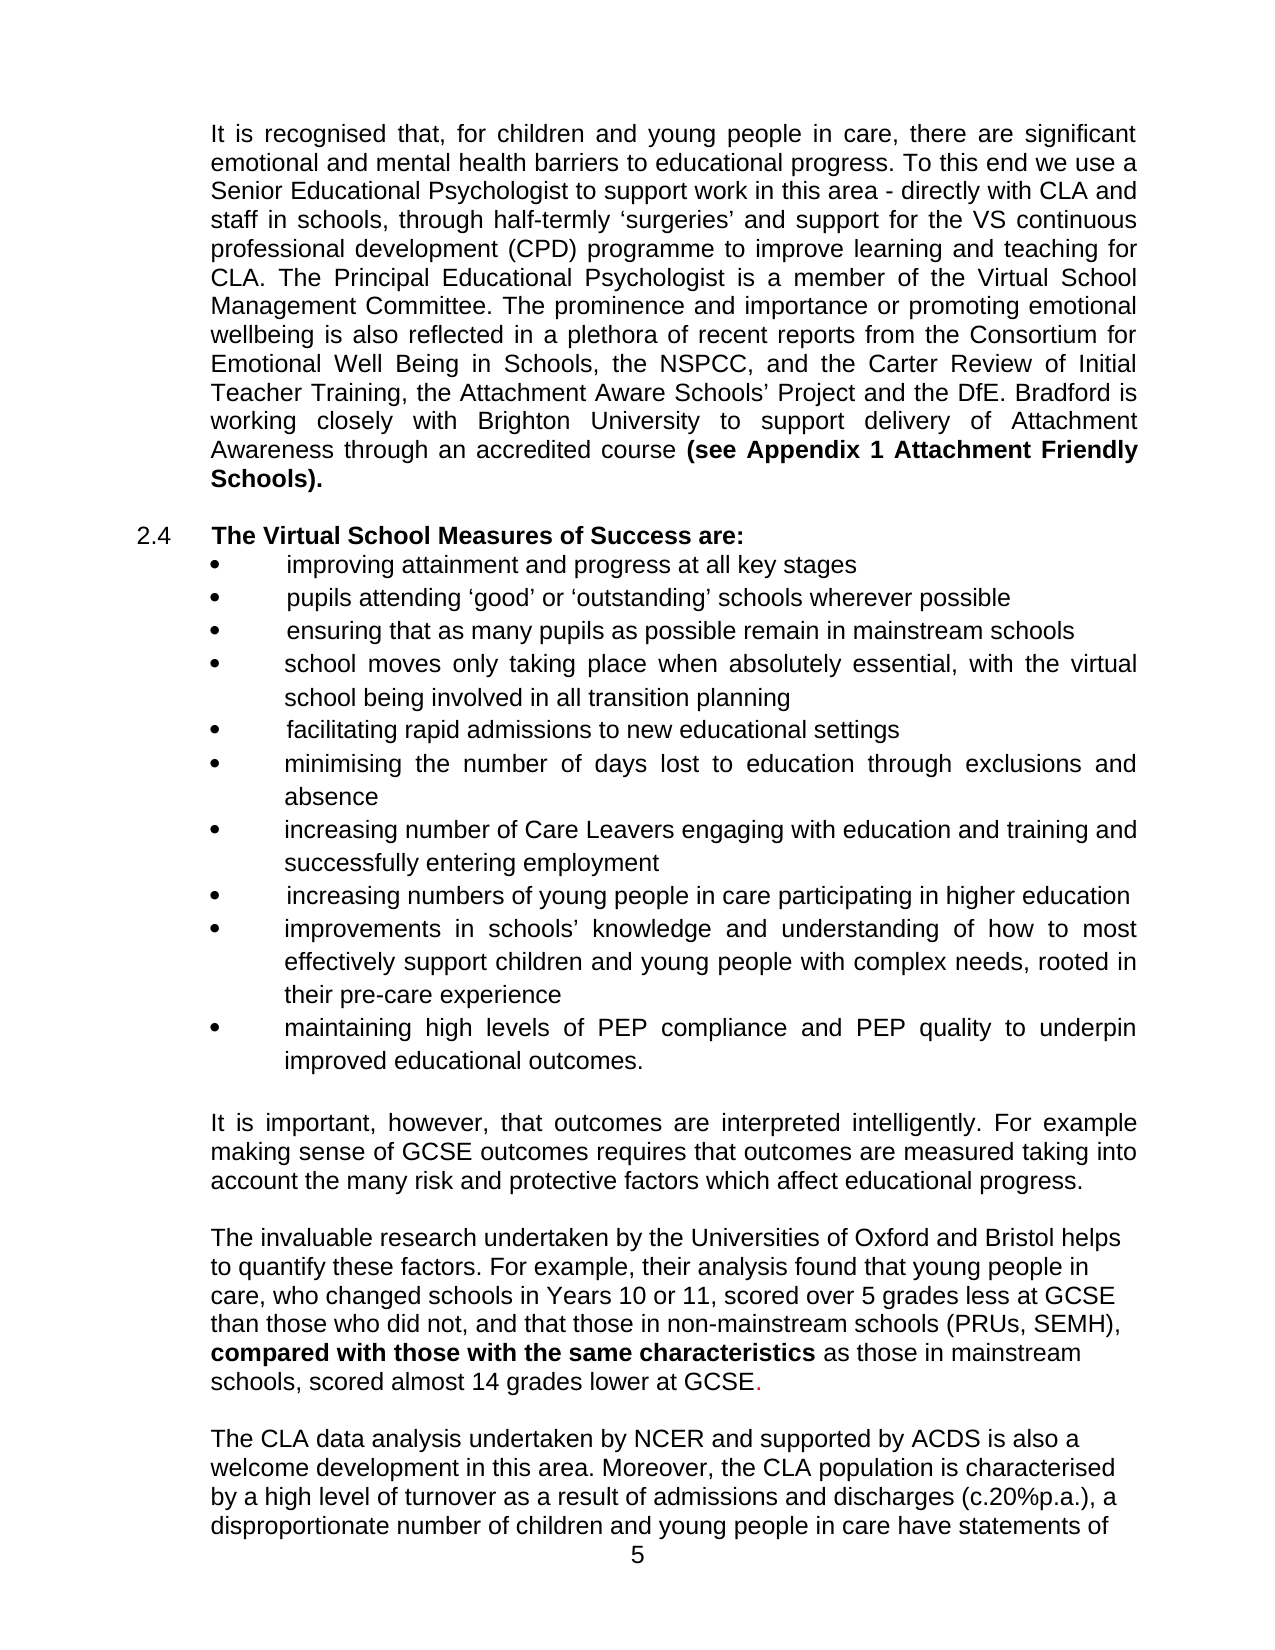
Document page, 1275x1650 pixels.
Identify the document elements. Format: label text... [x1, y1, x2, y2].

list improving attainment and progress at all key stages [210, 550, 1138, 579]
list improvements in schools’ knowledge and understanding of how to most effectively support children and young people with complex needs, rooted in their pre-care experience [210, 914, 1138, 1009]
text The invaluable research undertaken by the Universities of Oxford and Bristol helps to quantify these factors. For example, their analysis found that young people in care, who changed schools in Years 10 or 11, scored over 5 grades less at GCSE than those who did not, and that those in non-mainstream schools (PRUs, SEMH), compared with those with the same characteristics as those in mainstream schools, scored almost 14 grades lower at GCSE. [210, 1194, 1138, 1424]
list school moves only taking place when absolutely essential, with the virtual school being involved in all transition planning [210, 649, 1138, 711]
list minimising the number of days lost to education through exclusions and absence [210, 749, 1138, 811]
text It is recognised that, for children and young people in care, there are significant emotional and mental health barriers to educational progress. To this end we use a Senior Educational Psychologist to support work in this area - directly with CLA and staff in schools, through half-termly ‘surgeries’ and support for the VS continuous professional development (CPD) programme to improve learning and teaching for CLA. The Principal Educational Psychologist is a member of the Virtual School Management Committee. The prominence and importance or promoting emotional wellbeing is also reflected in a plethora of recent reports from the Consortium for Emotional Well Being in Schools, the NSPCC, and the Carter Review of Initial Teacher Training, the Attachment Aware Schools’ Project and the DfE. Bradford is working closely with Brighton University to support delivery of Attachment Awareness through an accredited course (see Appendix 1 Attachment Friendly Schools). [210, 119, 1138, 492]
list increasing number of Care Leavers engaging with education and training and successfully entering employment [210, 815, 1138, 877]
list ensuring that as many pupils as possible remain in mainstream schools [210, 616, 1138, 645]
text 2.4 The Virtual School Measures of Success are: [136, 521, 1138, 550]
list maintaining high levels of PEP compliance and PEP quality to underpin improved educational outcomes. [210, 1013, 1138, 1075]
list pupils attending ‘good’ or ‘outstanding’ schools wherever possible [210, 583, 1138, 612]
text It is important, however, that outcomes are interpreted intelligently. For example making sense of GCSE outcomes requires that outcomes are measured taking into account the many risk and protective factors which affect educational progress. [210, 1079, 1138, 1194]
list facilitating rapid admissions to new educational settings [210, 716, 1138, 744]
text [210, 1424, 1138, 1539]
list increasing numbers of young people in care participating in higher education [210, 881, 1138, 910]
